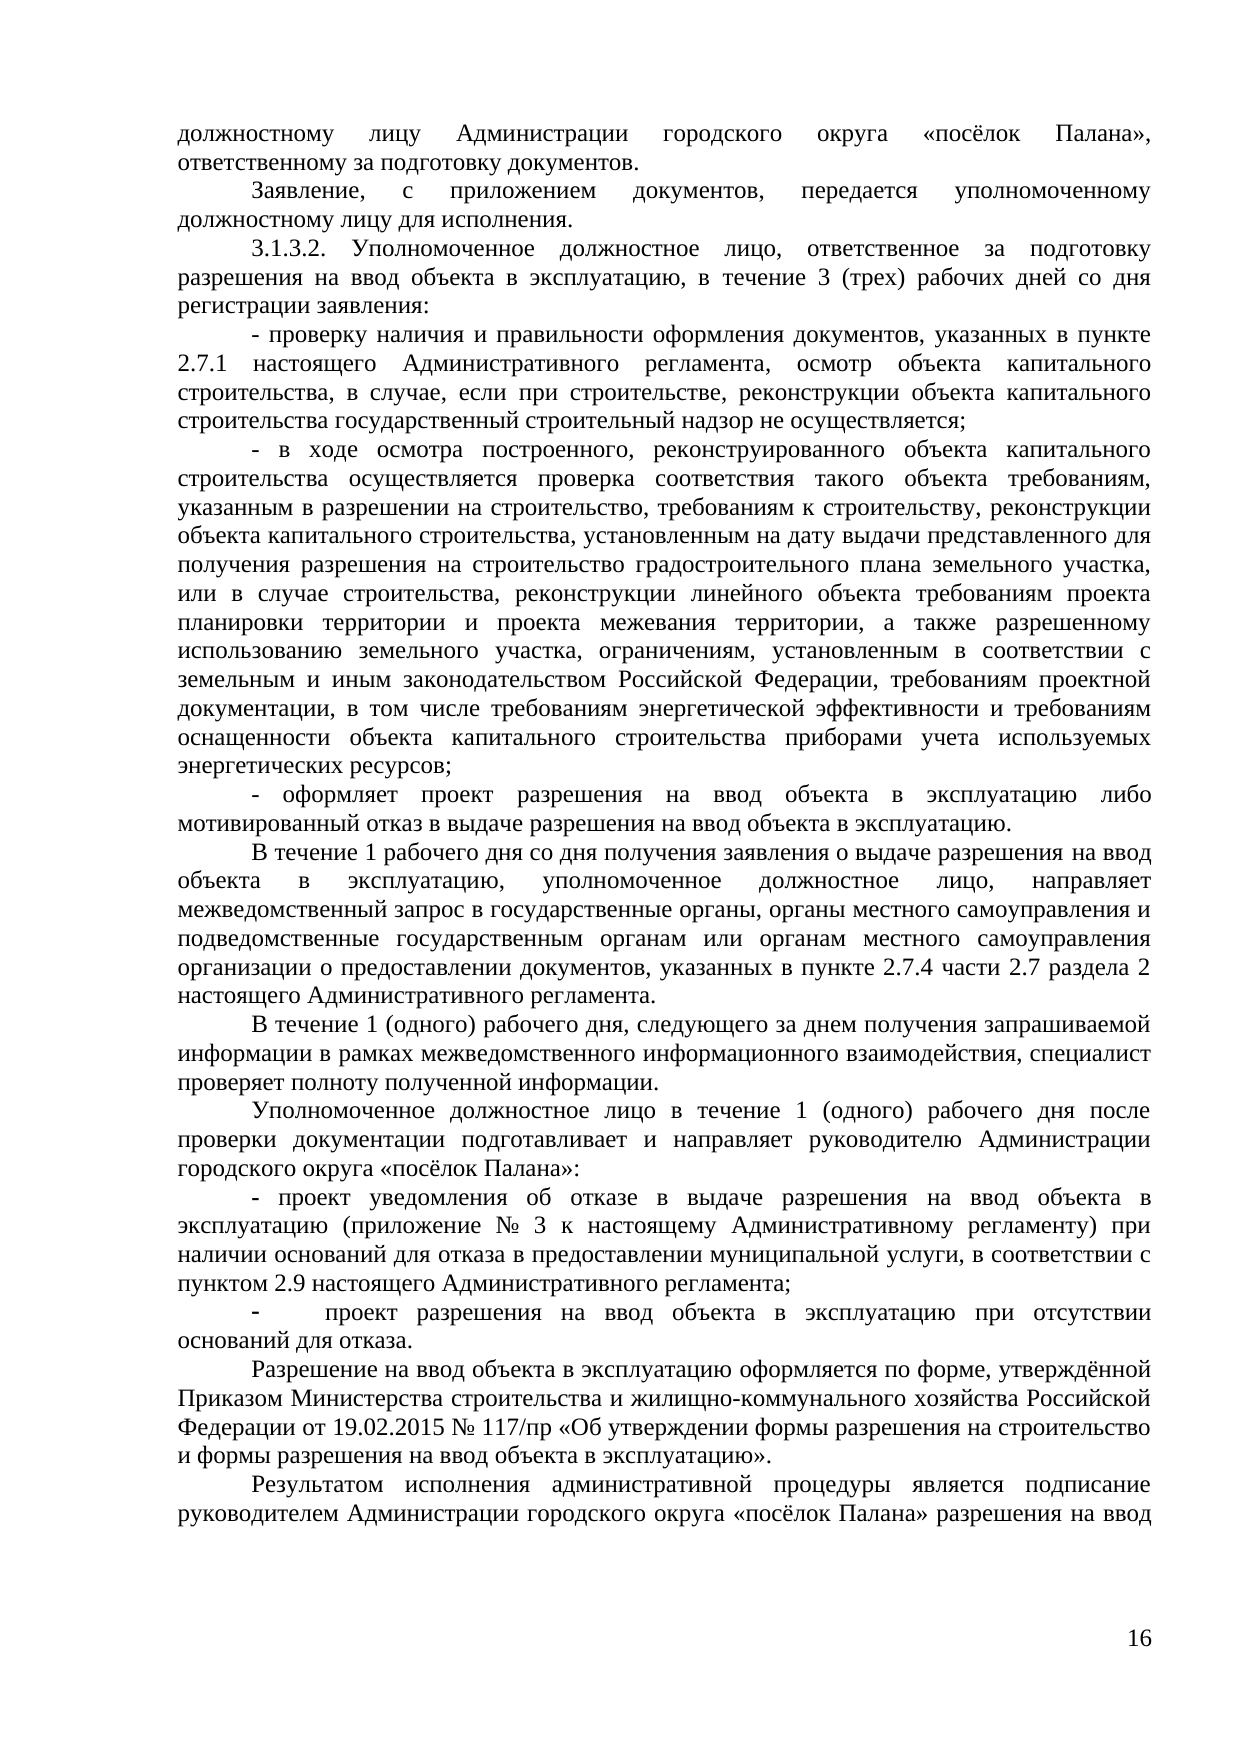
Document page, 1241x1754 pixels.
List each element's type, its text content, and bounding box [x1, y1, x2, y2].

text В течение 1 (одного) рабочего дня, следующего за днем получения запрашиваемой информации в рамках межведомственного информационного взаимодействия, специалист проверяет полноту полученной информации. [177, 1009, 1152, 1096]
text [177, 1469, 1152, 1527]
list проект разрешения на ввод объекта в эксплуатацию при отсутствии оснований для отказа. [177, 1297, 1152, 1354]
text Разрешение на ввод объекта в эксплуатацию оформляется по форме, утверждённой Приказом Министерства строительства и жилищно-коммунального хозяйства Российской Федерации от 19.02.2015 № 117/пр «Об утверждении формы разрешения на строительство и формы разрешения на ввод объекта в эксплуатацию». [177, 1354, 1152, 1469]
text В течение 1 рабочего дня со дня получения заявления о выдаче разрешения на ввод объекта в эксплуатацию, уполномоченное должностное лицо, направляет межведомственный запрос в государственные органы, органы местного самоуправления и подведомственные государственным органам или органам местного самоуправления организации о предоставлении документов, указанных в пункте 2.7.4 части 2.7 раздела 2 настоящего Административного регламента. [177, 837, 1152, 1009]
text - проверку наличия и правильности оформления документов, указанных в пункте 2.7.1 настоящего Административного регламента, осмотр объекта капитального строительства, в случае, если при строительстве, реконструкции объекта капитального строительства государственный строительный надзор не осуществляется; [177, 319, 1152, 434]
text - проект уведомления об отказе в выдаче разрешения на ввод объекта в эксплуатацию (приложение № 3 к настоящему Административному регламенту) при наличии оснований для отказа в предоставлении муниципальной услуги, в соответствии с пунктом 2.9 настоящего Административного регламента; [177, 1182, 1152, 1297]
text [177, 118, 1152, 176]
text Заявление, с приложением документов, передается уполномоченному должностному лицу для исполнения. [177, 176, 1152, 233]
text 3.1.3.2. Уполномоченное должностное лицо, ответственное за подготовку разрешения на ввод объекта в эксплуатацию, в течение 3 (трех) рабочих дней со дня регистрации заявления: [177, 233, 1152, 319]
text Уполномоченное должностное лицо в течение 1 (одного) рабочего дня после проверки документации подготавливает и направляет руководителю Администрации городского округа «посёлок Палана»: [177, 1096, 1152, 1182]
text - оформляет проект разрешения на ввод объекта в эксплуатацию либо мотивированный отказ в выдаче разрешения на ввод объекта в эксплуатацию. [177, 779, 1152, 837]
text - в ходе осмотра построенного, реконструированного объекта капитального строительства осуществляется проверка соответствия такого объекта требованиям, указанным в разрешении на строительство, требованиям к строительству, реконструкции объекта капитального строительства, установленным на дату выдачи представленного для получения разрешения на строительство градостроительного плана земельного участка, или в случае строительства, реконструкции линейного объекта требованиям проекта планировки территории и проекта межевания территории, а также разрешенному использованию земельного участка, ограничениям, установленным в соответствии с земельным и иным законодательством Российской Федерации, требованиям проектной документации, в том числе требованиям энергетической эффективности и требованиям оснащенности объекта капитального строительства приборами учета используемых энергетических ресурсов; [177, 434, 1152, 779]
